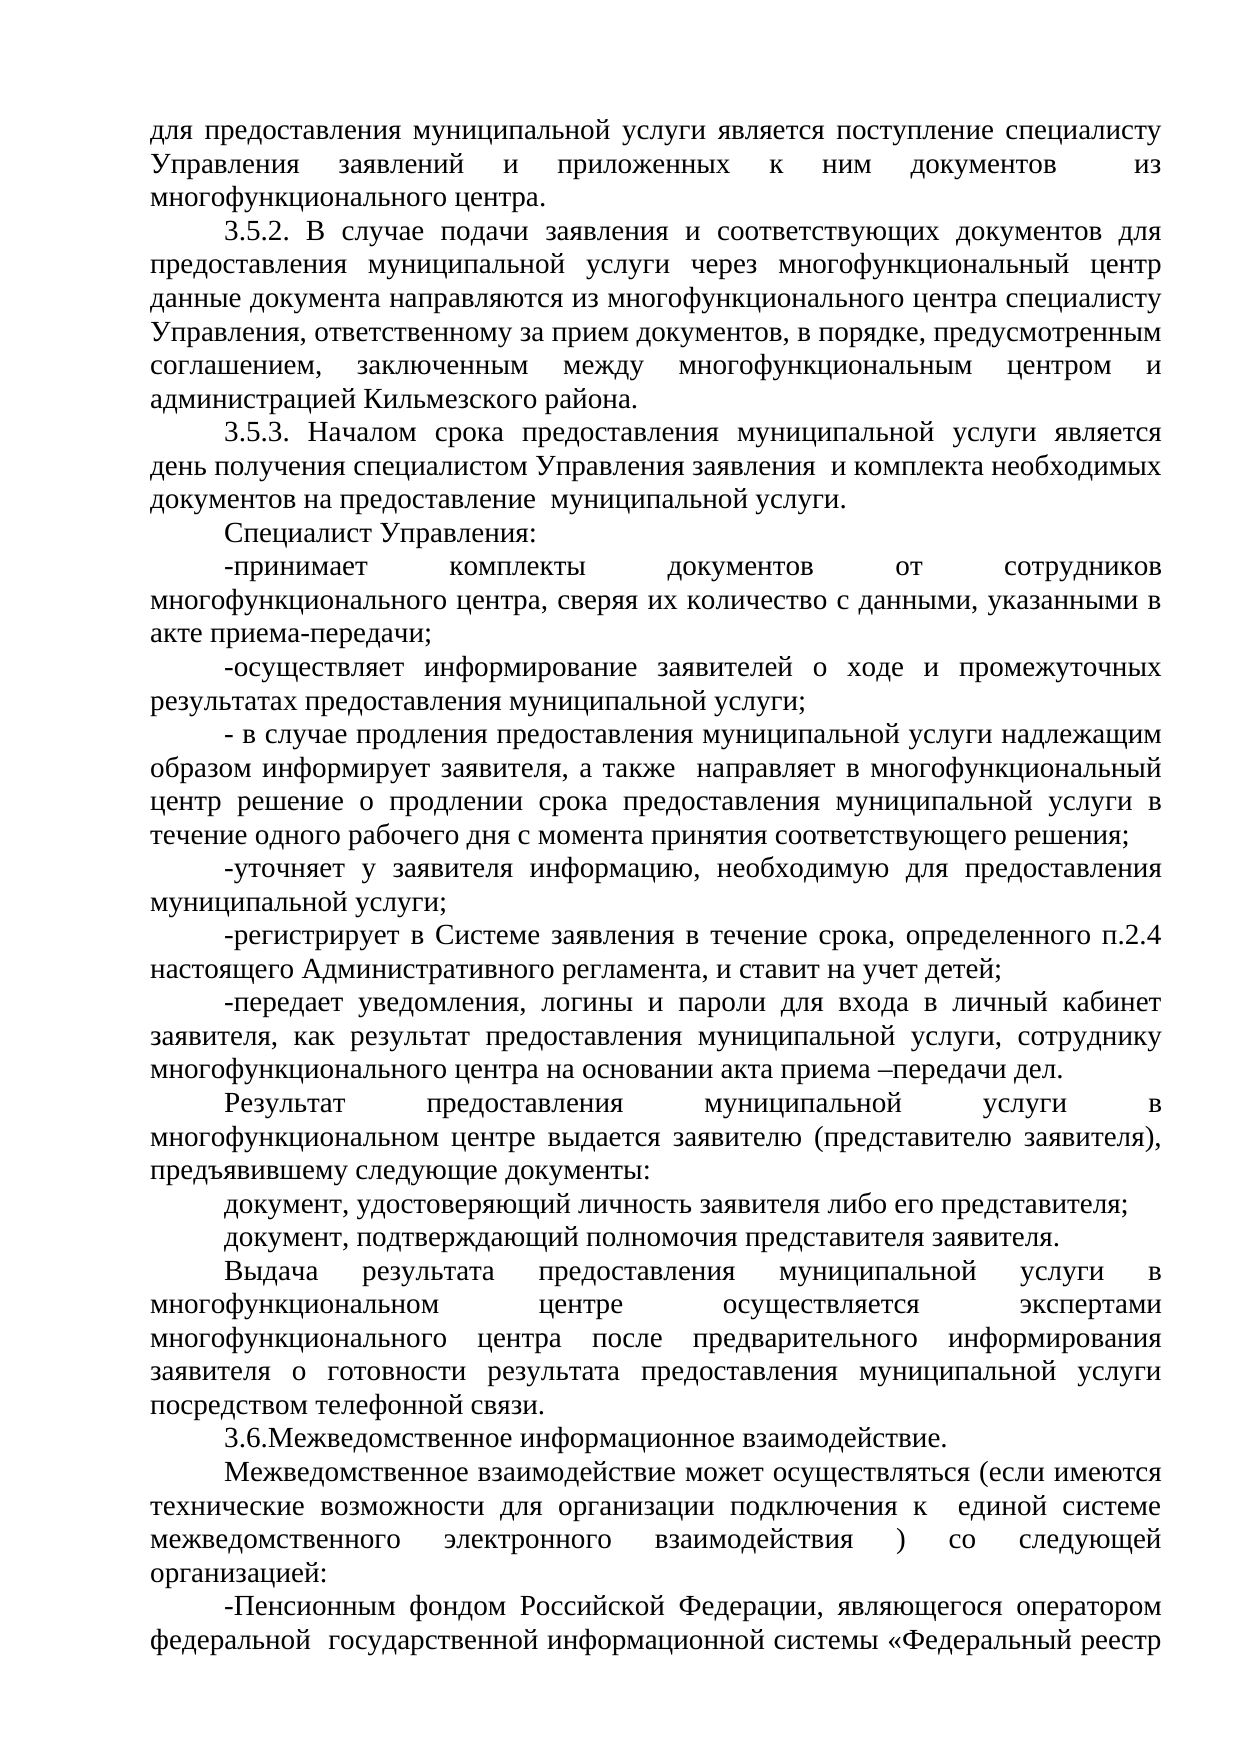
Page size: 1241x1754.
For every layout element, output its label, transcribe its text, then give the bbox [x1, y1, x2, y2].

text 3.6.Межведомственное информационное взаимодействие. [150, 1421, 1162, 1454]
text документ, подтверждающий полномочия представителя заявителя. [150, 1219, 1162, 1253]
text документ, удостоверяющий личность заявителя либо его представителя; [150, 1186, 1162, 1219]
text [150, 1588, 1162, 1655]
text Результат предоставления муниципальной услуги в многофункциональном центре выдается заявителю (представителю заявителя), предъявившему следующие документы: [150, 1085, 1162, 1186]
text -уточняет у заявителя информацию, необходимую для предоставления муниципальной услуги; [150, 850, 1162, 917]
text -принимает комплекты документов от сотрудников многофункционального центра, сверяя их количество с данными, указанными в акте приема-передачи; [150, 548, 1162, 649]
text Выдача результата предоставления муниципальной услуги в многофункциональном центре осуществляется экспертами многофункционального центра после предварительного информирования заявителя о готовности результата предоставления муниципальной услуги посредством телефонной связи. [150, 1253, 1162, 1421]
text Межведомственное взаимодействие может осуществляться (если имеются технические возможности для организации подключения к единой системе межведомственного электронного взаимодействия ) со следующей организацией: [150, 1454, 1162, 1588]
text -передает уведомления, логины и пароли для входа в личный кабинет заявителя, как результат предоставления муниципальной услуги, сотруднику многофункционального центра на основании акта приема –передачи дел. [150, 984, 1162, 1085]
text Специалист Управления: [150, 515, 1162, 548]
text 3.5.2. В случае подачи заявления и соответствующих документов для предоставления муниципальной услуги через многофункциональный центр данные документа направляются из многофункционального центра специалисту Управления, ответственному за прием документов, в порядке, предусмотренным соглашением, заключенным между многофункциональным центром и администрацией Кильмезского района. [150, 213, 1162, 414]
text 3.5.3. Началом срока предоставления муниципальной услуги является день получения специалистом Управления заявления и комплекта необходимых документов на предоставление муниципальной услуги. [150, 414, 1162, 515]
text -осуществляет информирование заявителей о ходе и промежуточных результатах предоставления муниципальной услуги; [150, 649, 1162, 716]
text - в случае продления предоставления муниципальной услуги надлежащим образом информирует заявителя, а также направляет в многофункциональный центр решение о продлении срока предоставления муниципальной услуги в течение одного рабочего дня с момента принятия соответствующего решения; [150, 716, 1162, 850]
text -регистрирует в Системе заявления в течение срока, определенного п.2.4 настоящего Административного регламента, и ставит на учет детей; [150, 917, 1162, 984]
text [150, 112, 1162, 213]
